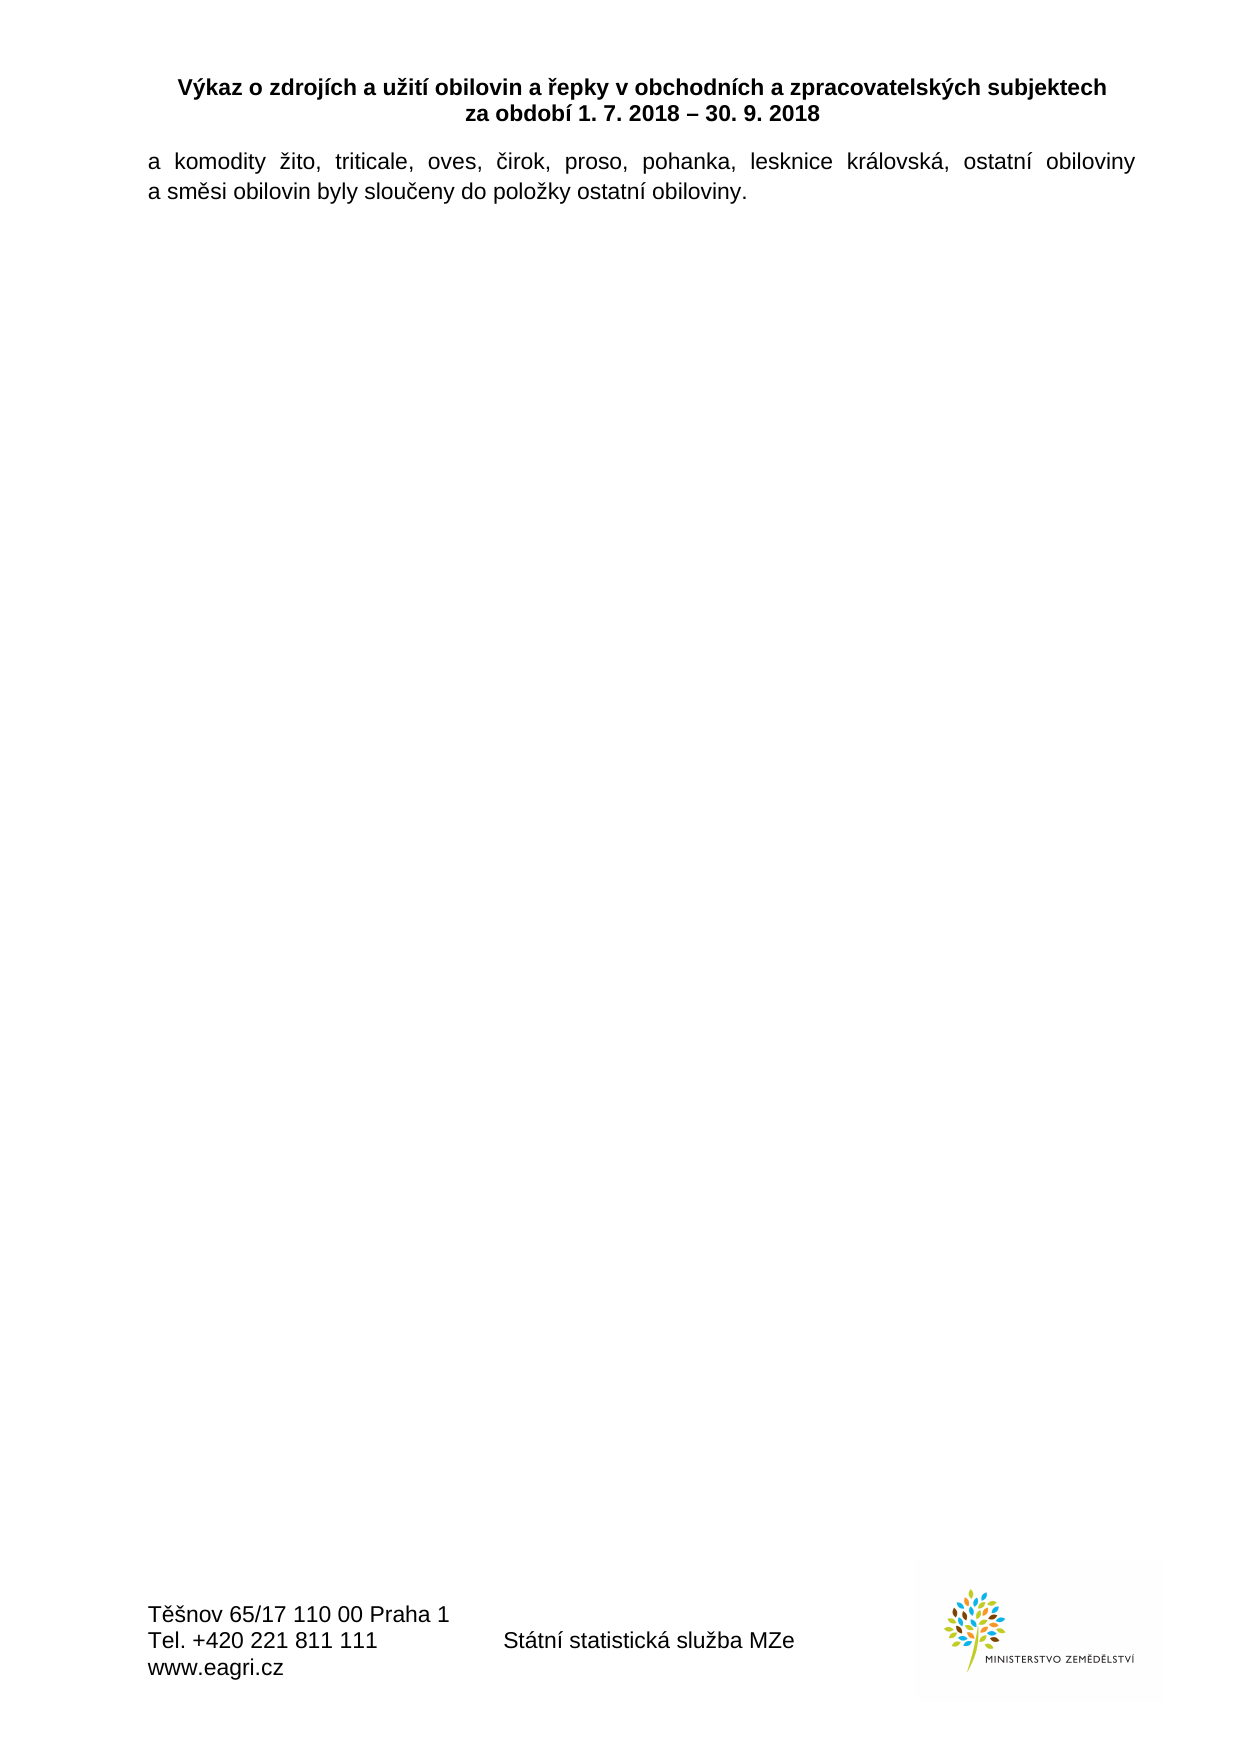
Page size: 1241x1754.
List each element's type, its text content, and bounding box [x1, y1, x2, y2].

picture [914, 1560, 1164, 1702]
